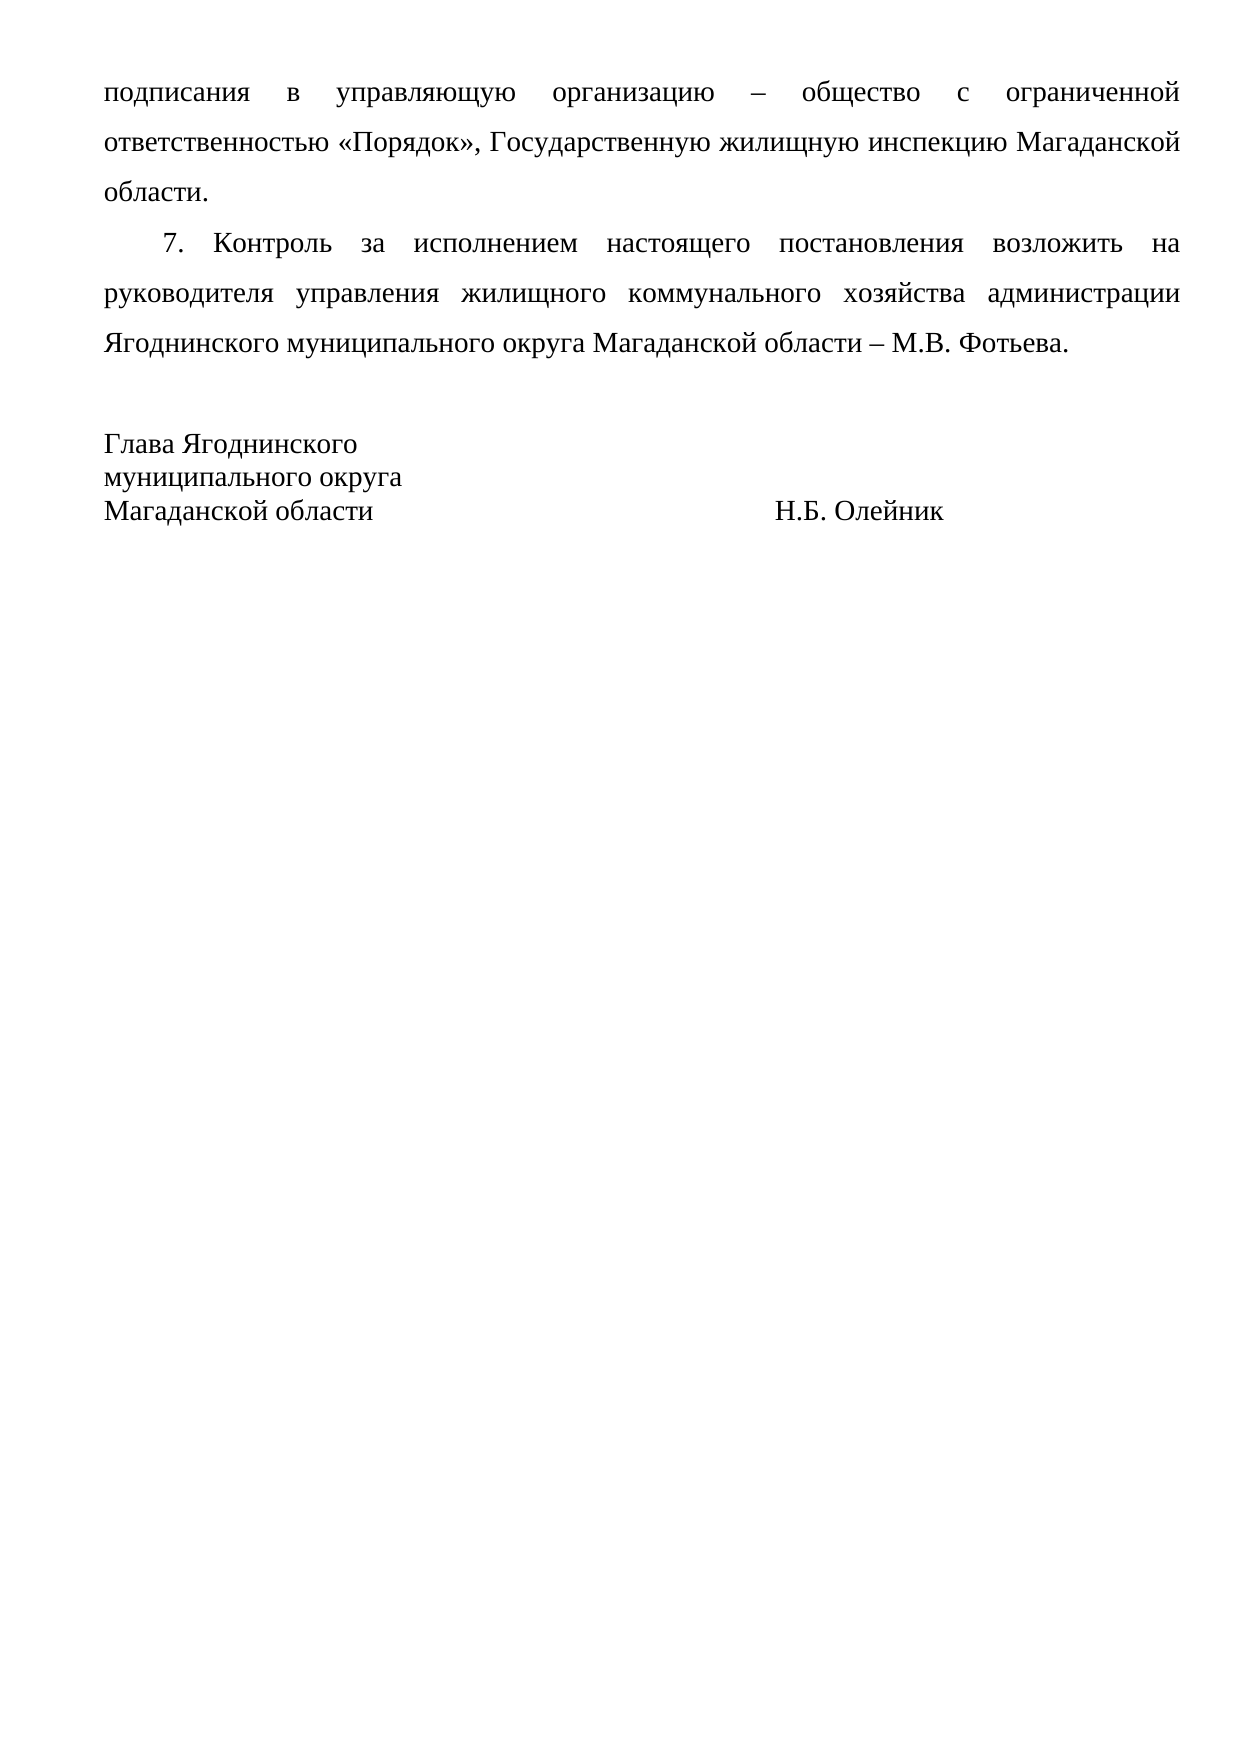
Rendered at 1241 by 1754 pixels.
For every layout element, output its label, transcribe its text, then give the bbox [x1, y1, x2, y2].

text муниципального округа [103, 459, 1181, 493]
text Глава Ягоднинского [103, 426, 1181, 459]
text 7. Контроль за исполнением настоящего постановления возложить на руководителя управления жилищного коммунального хозяйства администрации Ягоднинского муниципального округа Магаданской области – М.В. Фотьева. [103, 225, 1181, 359]
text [103, 74, 1181, 208]
text Магаданской области Н.Б. Олейник [103, 493, 1181, 527]
